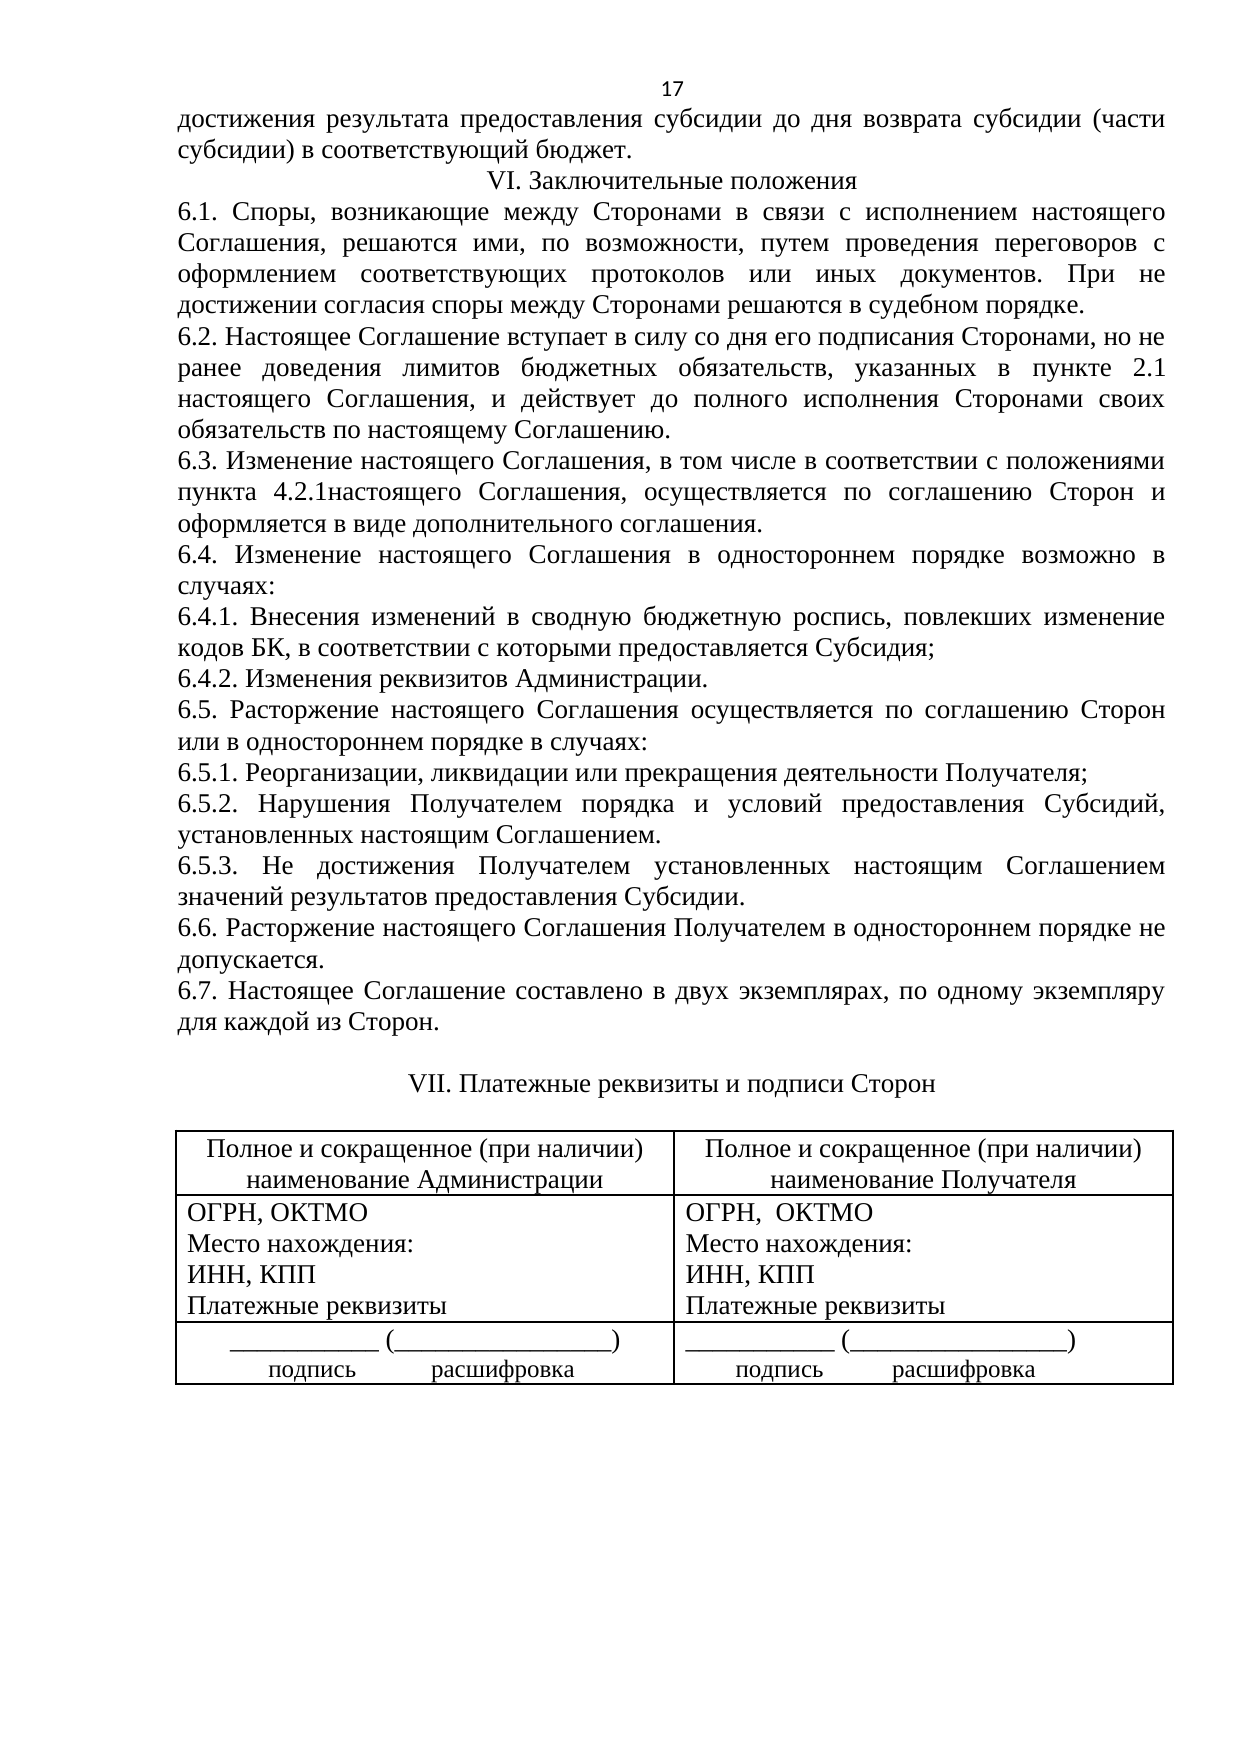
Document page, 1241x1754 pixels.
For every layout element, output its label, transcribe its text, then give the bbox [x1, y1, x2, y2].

table_cell ___________ (________________) подпись расшифровка [675, 1323, 1172, 1383]
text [177, 102, 1167, 164]
text 6.2. Настоящее Соглашение вступает в силу со дня его подписания Сторонами, но не ранее доведения лимитов бюджетных обязательств, указанных в пункте 2.1 настоящего Соглашения, и действует до полного исполнения Сторонами своих обязательств по настоящему Соглашению. [177, 320, 1167, 444]
text 6.5.2. Нарушения Получателем порядка и условий предоставления Субсидий, установленных настоящим Соглашением. [177, 787, 1167, 849]
table_cell ОГРН, ОКТМО Место нахождения: ИНН, КПП Платежные реквизиты [675, 1196, 1172, 1321]
table_header Полное и сокращенное (при наличии) наименование Администрации [177, 1132, 673, 1194]
table_cell ___________ (________________) подпись расшифровка [177, 1323, 673, 1383]
text 6.7. Настоящее Соглашение составлено в двух экземплярах, по одному экземпляру для каждой из Сторон. [177, 974, 1167, 1036]
text 6.4.1. Внесения изменений в сводную бюджетную роспись, повлекших изменение кодов БК, в соответствии с которыми предоставляется Субсидия; [177, 600, 1167, 662]
text 6.5.1. Реорганизации, ликвидации или прекращения деятельности Получателя; [177, 756, 1167, 787]
text 6.6. Расторжение настоящего Соглашения Получателем в одностороннем порядке не допускается. [177, 912, 1167, 974]
text VI. Заключительные положения [177, 164, 1167, 195]
text 6.4.2. Изменения реквизитов Администрации. [177, 662, 1167, 693]
text 6.1. Споры, возникающие между Сторонами в связи с исполнением настоящего Соглашения, решаются ими, по возможности, путем проведения переговоров с оформлением соответствующих протоколов или иных документов. При не достижении согласия споры между Сторонами решаются в судебном порядке. [177, 195, 1167, 320]
text 6.5.3. Не достижения Получателем установленных настоящим Соглашением значений результатов предоставления Субсидии. [177, 849, 1167, 912]
table_cell ОГРН, ОКТМО Место нахождения: ИНН, КПП Платежные реквизиты [177, 1196, 673, 1321]
text 6.5. Расторжение настоящего Соглашения осуществляется по соглашению Сторон или в одностороннем порядке в случаях: [177, 693, 1167, 756]
text 6.4. Изменение настоящего Соглашения в одностороннем порядке возможно в случаях: [177, 538, 1167, 600]
table_header Полное и сокращенное (при наличии) наименование Получателя [675, 1132, 1172, 1194]
text 6.3. Изменение настоящего Соглашения, в том числе в соответствии с положениями пункта 4.2.1настоящего Соглашения, осуществляется по соглашению Сторон и оформляется в виде дополнительного соглашения. [177, 444, 1167, 538]
text VII. Платежные реквизиты и подписи Сторон [177, 1067, 1167, 1098]
